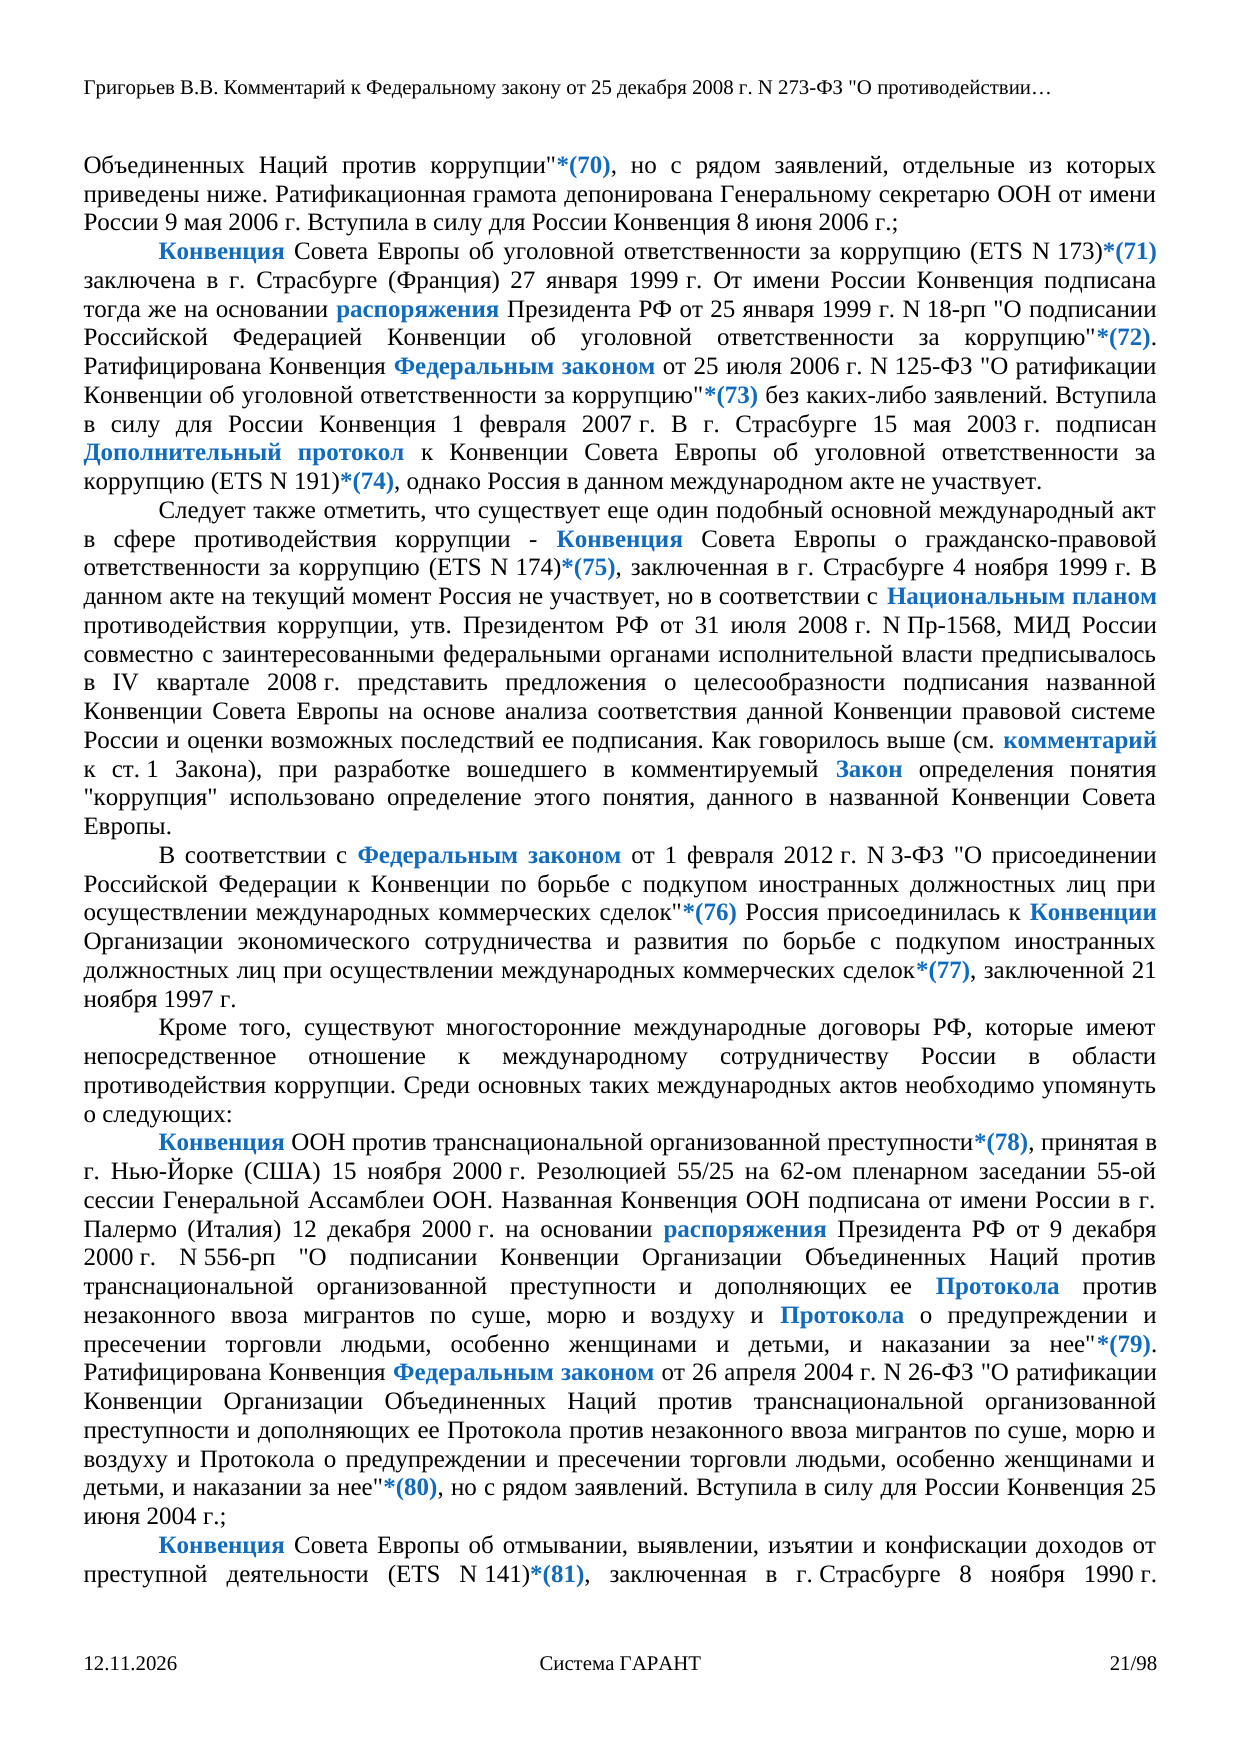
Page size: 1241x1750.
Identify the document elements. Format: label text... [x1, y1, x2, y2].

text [83, 150, 1157, 236]
text Следует также отметить, что существует еще один подобный основной международный акт в сфере противодействия коррупции - Конвенция Совета Европы о гражданско-правовой ответственности за коррупцию (ETS N 174)*(75), заключенная в г. Страсбурге 4 ноября 1999 г. В данном акте на текущий момент Россия не участвует, но в соответствии с Национальным планом противодействия коррупции, утв. Президентом РФ от 31 июля 2008 г. N Пр-1568, МИД России совместно с заинтересованными федеральными органами исполнительной власти предписывалось в IV квартале 2008 г. представить предложения о целесообразности подписания названной Конвенции Совета Европы на основе анализа соответствия данной Конвенции правовой системе России и оценки возможных последствий ее подписания. Как говорилось выше (см. комментарий к ст. 1 Закона), при разработке вошедшего в комментируемый Закон определения понятия "коррупция" использовано определение этого понятия, данного в названной Конвенции Совета Европы. [83, 495, 1157, 840]
text Конвенция ООН против транснациональной организованной преступности*(78), принятая в г. Нью-Йорке (США) 15 ноября 2000 г. Резолюцией 55/25 на 62-ом пленарном заседании 55-ой сессии Генеральной Ассамблеи ООН. Названная Конвенция ООН подписана от имени России в г. Палермо (Италия) 12 декабря 2000 г. на основании распоряжения Президента РФ от 9 декабря 2000 г. N 556-рп "О подписании Конвенции Организации Объединенных Наций против транснациональной организованной преступности и дополняющих ее Протокола против незаконного ввоза мигрантов по суше, морю и воздуху и Протокола о предупреждении и пресечении торговли людьми, особенно женщинами и детьми, и наказании за нее"*(79). Ратифицирована Конвенция Федеральным законом от 26 апреля 2004 г. N 26-ФЗ "О ратификации Конвенции Организации Объединенных Наций против транснациональной организованной преступности и дополняющих ее Протокола против незаконного ввоза мигрантов по суше, морю и воздуху и Протокола о предупреждении и пресечении торговли людьми, особенно женщинами и детьми, и наказании за нее"*(80), но с рядом заявлений. Вступила в силу для России Конвенция 25 июня 2004 г.; [83, 1127, 1157, 1530]
text В соответствии с Федеральным законом от 1 февраля 2012 г. N 3-ФЗ "О присоединении Российской Федерации к Конвенции по борьбе с подкупом иностранных должностных лиц при осуществлении международных коммерческих сделок"*(76) Россия присоединилась к Конвенции Организации экономического сотрудничества и развития по борьбе с подкупом иностранных должностных лиц при осуществлении международных коммерческих сделок*(77), заключенной 21 ноября 1997 г. [83, 840, 1157, 1012]
text Кроме того, существуют многосторонние международные договоры РФ, которые имеют непосредственное отношение к международному сотрудничеству России в области противодействия коррупции. Среди основных таких международных актов необходимо упомянуть о следующих: [83, 1012, 1157, 1127]
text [83, 1530, 1157, 1587]
text Конвенция Совета Европы об уголовной ответственности за коррупцию (ETS N 173)*(71) заключена в г. Страсбурге (Франция) 27 января 1999 г. От имени России Конвенция подписана тогда же на основании распоряжения Президента РФ от 25 января 1999 г. N 18-рп "О подписании Российской Федерацией Конвенции об уголовной ответственности за коррупцию"*(72). Ратифицирована Конвенция Федеральным законом от 25 июля 2006 г. N 125-ФЗ "О ратификации Конвенции об уголовной ответственности за коррупцию"*(73) без каких-либо заявлений. Вступила в силу для России Конвенция 1 февраля 2007 г. В г. Страсбурге 15 мая 2003 г. подписан Дополнительный протокол к Конвенции Совета Европы об уголовной ответственности за коррупцию (ETS N 191)*(74), однако Россия в данном международном акте не участвует. [83, 236, 1157, 495]
